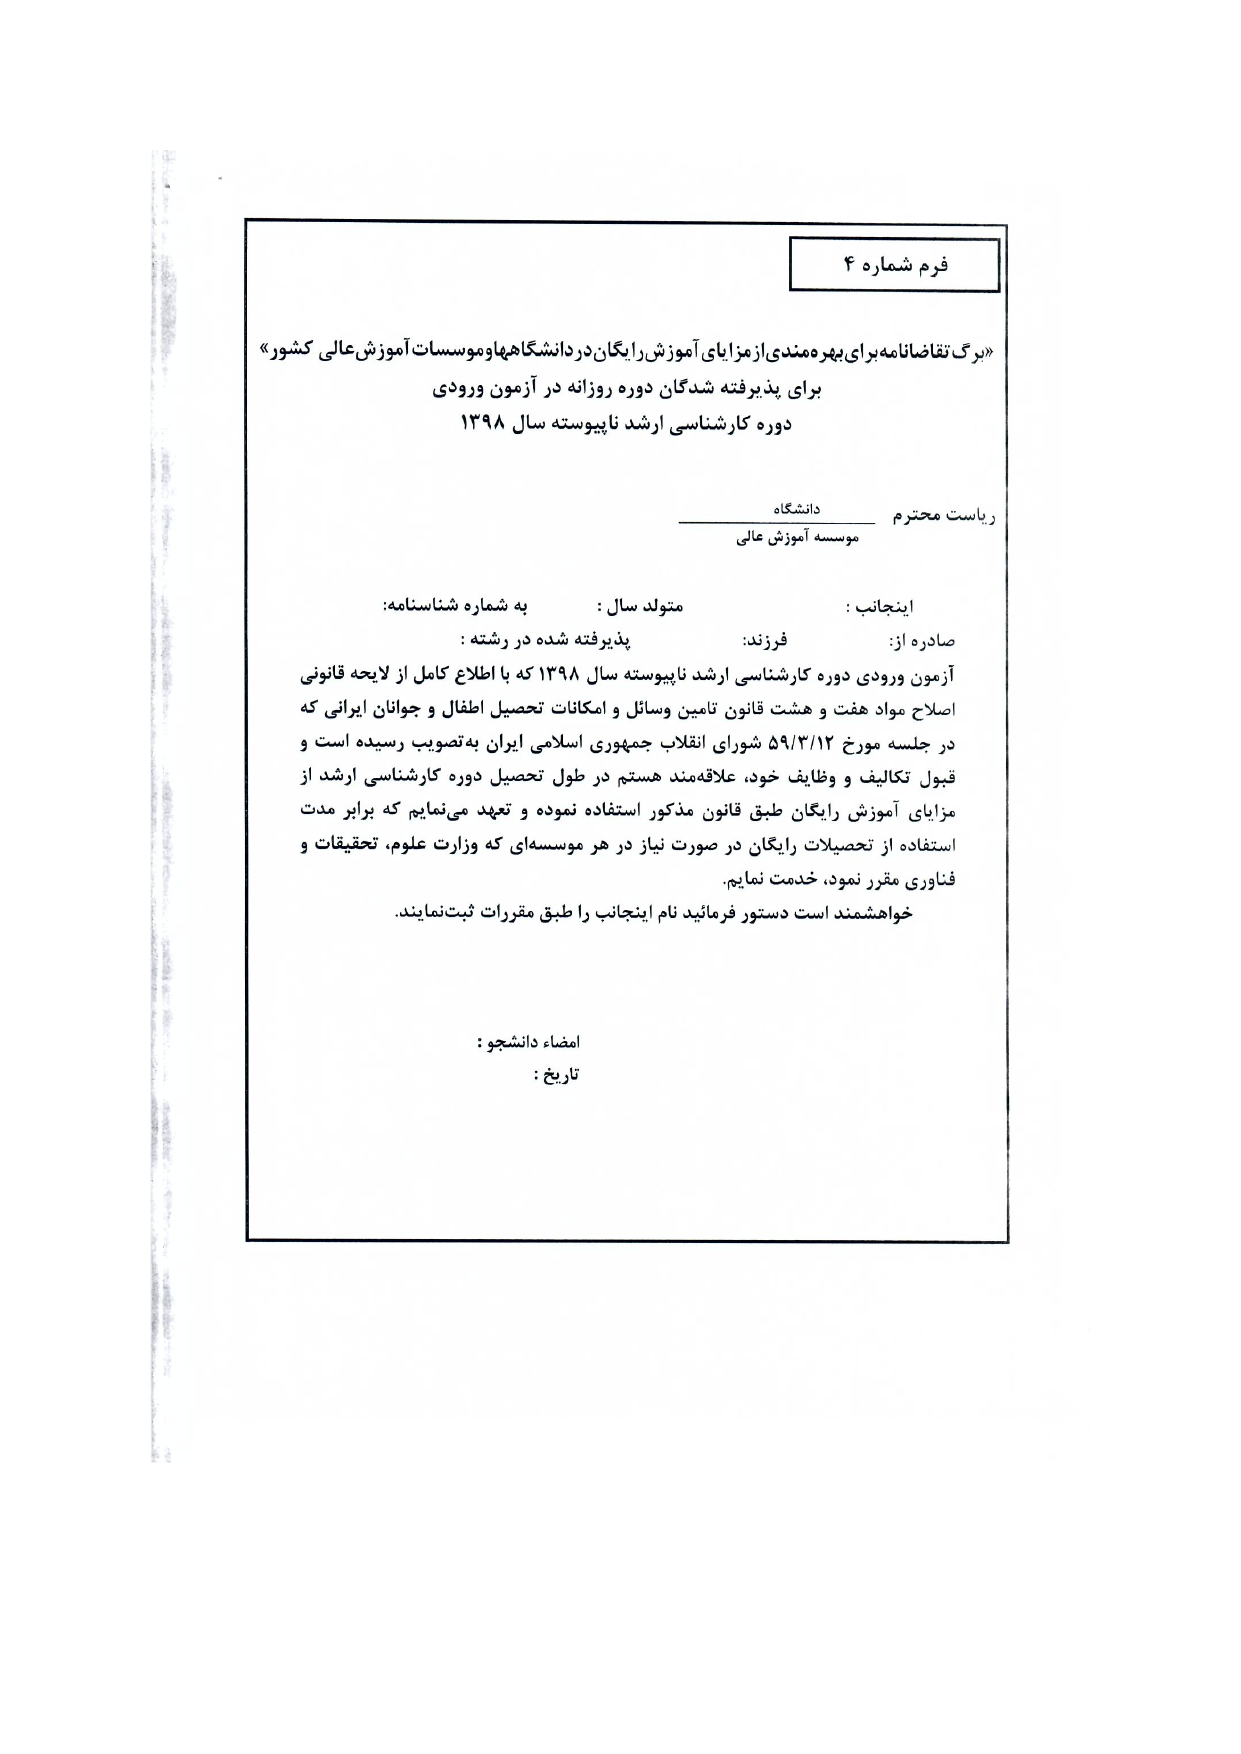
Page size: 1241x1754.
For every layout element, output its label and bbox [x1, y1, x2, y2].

picture [150, 150, 1090, 1480]
